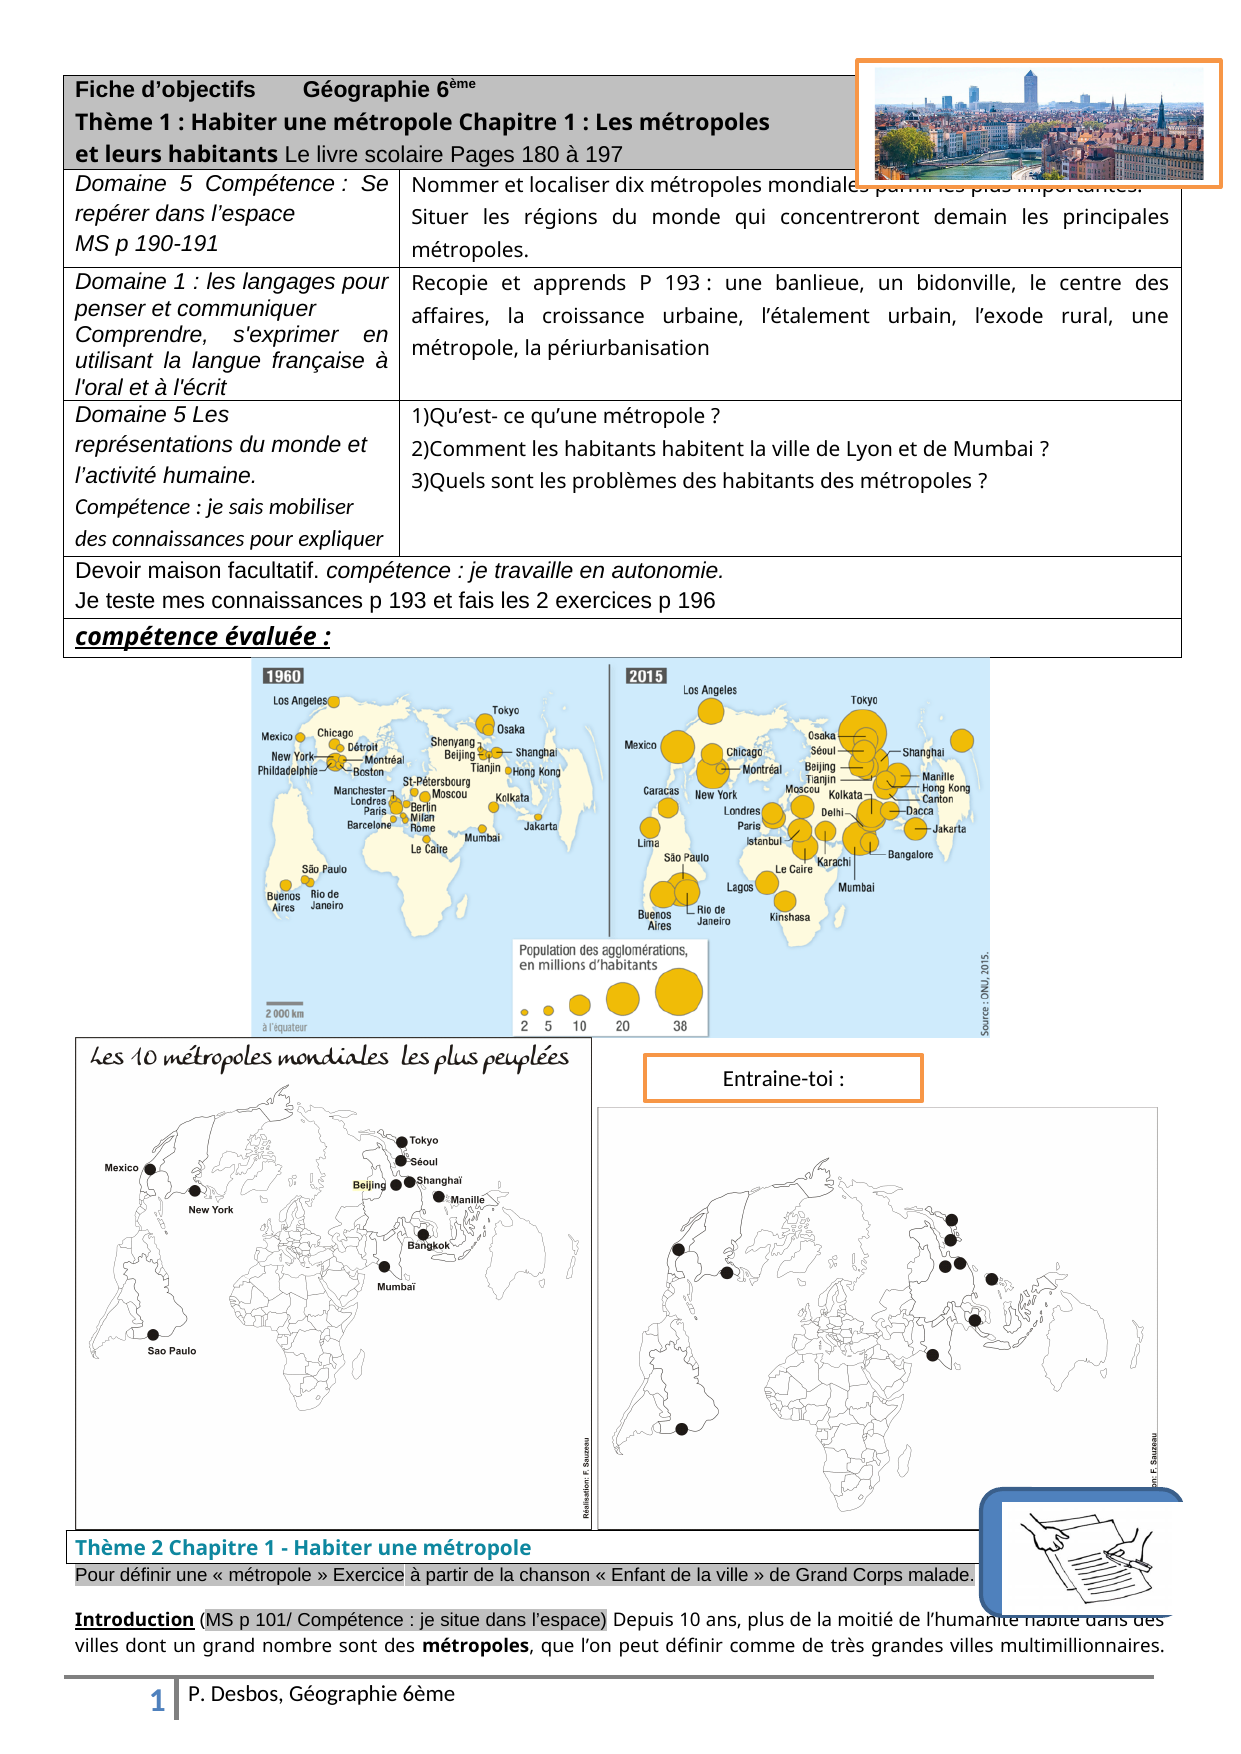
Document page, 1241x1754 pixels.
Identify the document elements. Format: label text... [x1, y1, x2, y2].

table_cell Nommer et localiser dix métropoles mondiales parmi les plus importantes. Situer les régions du monde qui concentreront demain les principales métropoles. [400, 170, 1181, 267]
picture [874, 67, 1204, 180]
table_header Fiche d’objectifs Géographie 6ème Thème 1 : Habiter une métropole Chapitre 1 : Les métropoles et leurs habitants Le livre scolaire Pages 180 à 197 [64, 76, 855, 169]
table_cell Domaine 5 Les représentations du monde et l’activité humaine. Compétence : je sais mobiliser des connaissances pour expliquer [64, 401, 399, 556]
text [75, 1607, 1165, 1658]
table_cell Devoir maison facultatif. compétence : je travaille en autonomie. Je teste mes connaissances p 193 et fais les 2 exercices p 196 [64, 557, 1181, 618]
picture [75, 657, 990, 1530]
table_cell Domaine 1 : les langages pour penser et communiquer Comprendre, s'exprimer en utilisant la langue française à l'oral et à l'écrit [64, 268, 399, 400]
table_cell Recopie et apprends P 193 : une banlieue, un bidonville, le centre des affaires, la croissance urbaine, l’étalement urbain, l’exode rural, une métropole, la périurbanisation [400, 268, 1181, 400]
table_cell compétence évaluée : [64, 619, 1181, 657]
table_cell Domaine 5 Compétence : Se repérer dans l’espace MS p 190-191 [64, 170, 399, 267]
text Thème 2 Chapitre 1 - Habiter une métropole [67, 1531, 978, 1563]
table_cell 1)Qu’est- ce qu’une métropole ? 2)Comment les habitants habitent la ville de Lyon et de Mumbai ? 3)Quels sont les problèmes des habitants des métropoles ? [400, 401, 1181, 556]
picture [1002, 1502, 1189, 1615]
picture [597, 1107, 1158, 1530]
